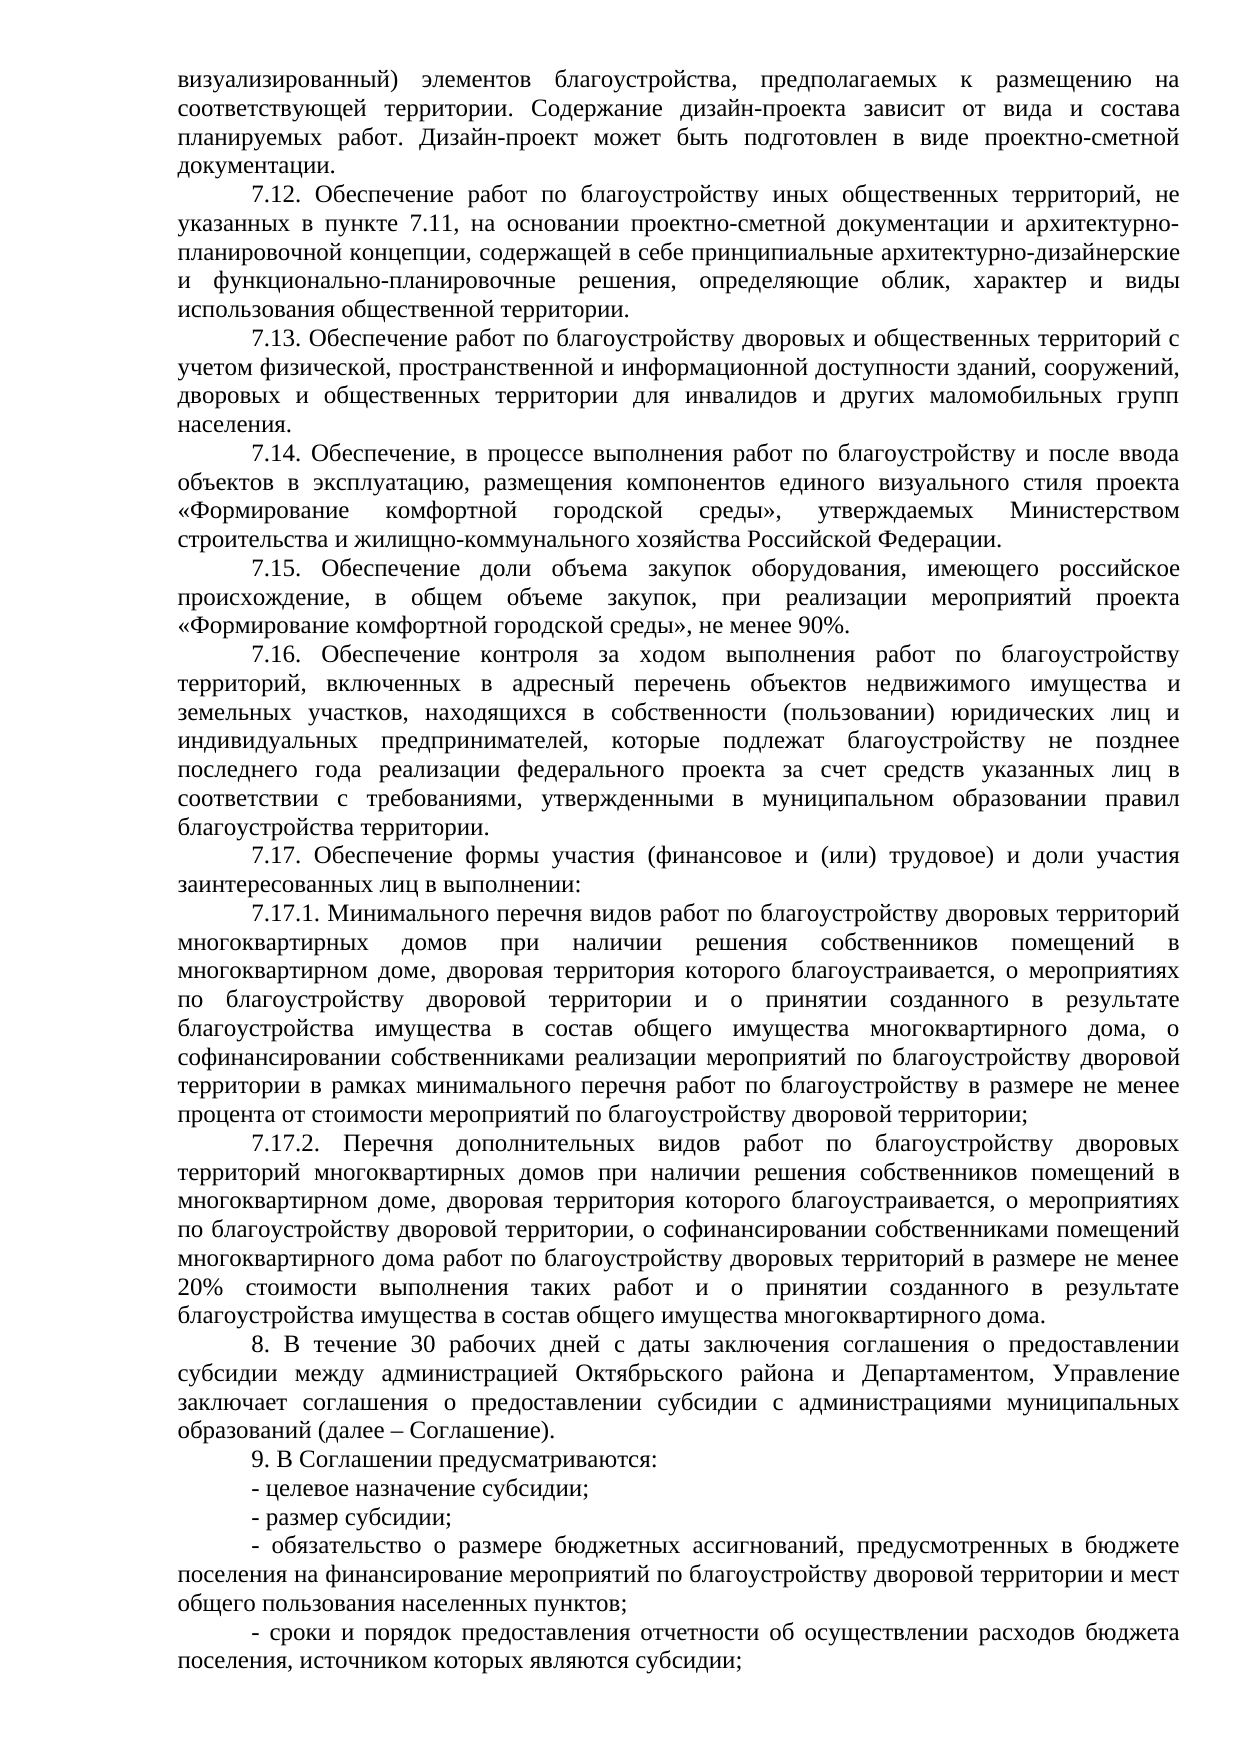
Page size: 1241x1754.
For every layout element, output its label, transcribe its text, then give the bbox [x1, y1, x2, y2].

text 8. В течение 30 рабочих дней с даты заключения соглашения о предоставлении субсидии между администрацией Октябрьского района и Департаментом, Управление заключает соглашения о предоставлении субсидии с администрациями муниципальных образований (далее – Соглашение). [177, 1329, 1181, 1444]
text - обязательство о размере бюджетных ассигнований, предусмотренных в бюджете поселения на финансирование мероприятий по благоустройству дворовой территории и мест общего пользования населенных пунктов; [177, 1531, 1181, 1617]
list 7.17.2. Перечня дополнительных видов работ по благоустройству дворовых территорий многоквартирных домов при наличии решения собственников помещений в многоквартирном доме, дворовая территория которого благоустраивается, о мероприятиях по благоустройству дворовой территории, о софинансировании собственниками помещений многоквартирного дома работ по благоустройству дворовых территорий в размере не менее 20% стоимости выполнения таких работ и о принятии созданного в результате благоустройства имущества в состав общего имущества многоквартирного дома. [177, 1128, 1181, 1329]
text 7.16. Обеспечение контроля за ходом выполнения работ по благоустройству территорий, включенных в адресный перечень объектов недвижимого имущества и земельных участков, находящихся в собственности (пользовании) юридических лиц и индивидуальных предпринимателей, которые подлежат благоустройству не позднее последнего года реализации федерального проекта за счет средств указанных лиц в соответствии с требованиями, утвержденными в муниципальном образовании правил благоустройства территории. [177, 639, 1181, 841]
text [177, 64, 1181, 179]
text - размер субсидии; [177, 1502, 1181, 1531]
list 7.17. Обеспечение формы участия (финансовое и (или) трудовое) и доли участия заинтересованных лиц в выполнении: [177, 841, 1181, 898]
text - сроки и порядок предоставления отчетности об осуществлении расходов бюджета поселения, источником которых являются субсидии; [177, 1617, 1181, 1674]
text 7.14. Обеспечение, в процессе выполнения работ по благоустройству и после ввода объектов в эксплуатацию, размещения компонентов единого визуального стиля проекта «Формирование комфортной городской среды», утверждаемых Министерством строительства и жилищно-коммунального хозяйства Российской Федерации. [177, 438, 1181, 553]
text 7.15. Обеспечение доли объема закупок оборудования, имеющего российское происхождение, в общем объеме закупок, при реализации мероприятий проекта «Формирование комфортной городской среды», не менее 90%. [177, 553, 1181, 639]
text 7.13. Обеспечение работ по благоустройству дворовых и общественных территорий с учетом физической, пространственной и информационной доступности зданий, сооружений, дворовых и общественных территории для инвалидов и других маломобильных групп населения. [177, 323, 1181, 438]
text 9. В Соглашении предусматриваются: [177, 1444, 1181, 1473]
text - целевое назначение субсидии; [177, 1473, 1181, 1502]
list 7.17.1. Минимального перечня видов работ по благоустройству дворовых территорий многоквартирных домов при наличии решения собственников помещений в многоквартирном доме, дворовая территория которого благоустраивается, о мероприятиях по благоустройству дворовой территории и о принятии созданного в результате благоустройства имущества в состав общего имущества многоквартирного дома, о софинансировании собственниками реализации мероприятий по благоустройству дворовой территории в рамках минимального перечня работ по благоустройству в размере не менее процента от стоимости мероприятий по благоустройству дворовой территории; [177, 898, 1181, 1128]
text 7.12. Обеспечение работ по благоустройству иных общественных территорий, не указанных в пункте 7.11, на основании проектно-сметной документации и архитектурно-планировочной концепции, содержащей в себе принципиальные архитектурно-дизайнерские и функционально-планировочные решения, определяющие облик, характер и виды использования общественной территории. [177, 179, 1181, 323]
